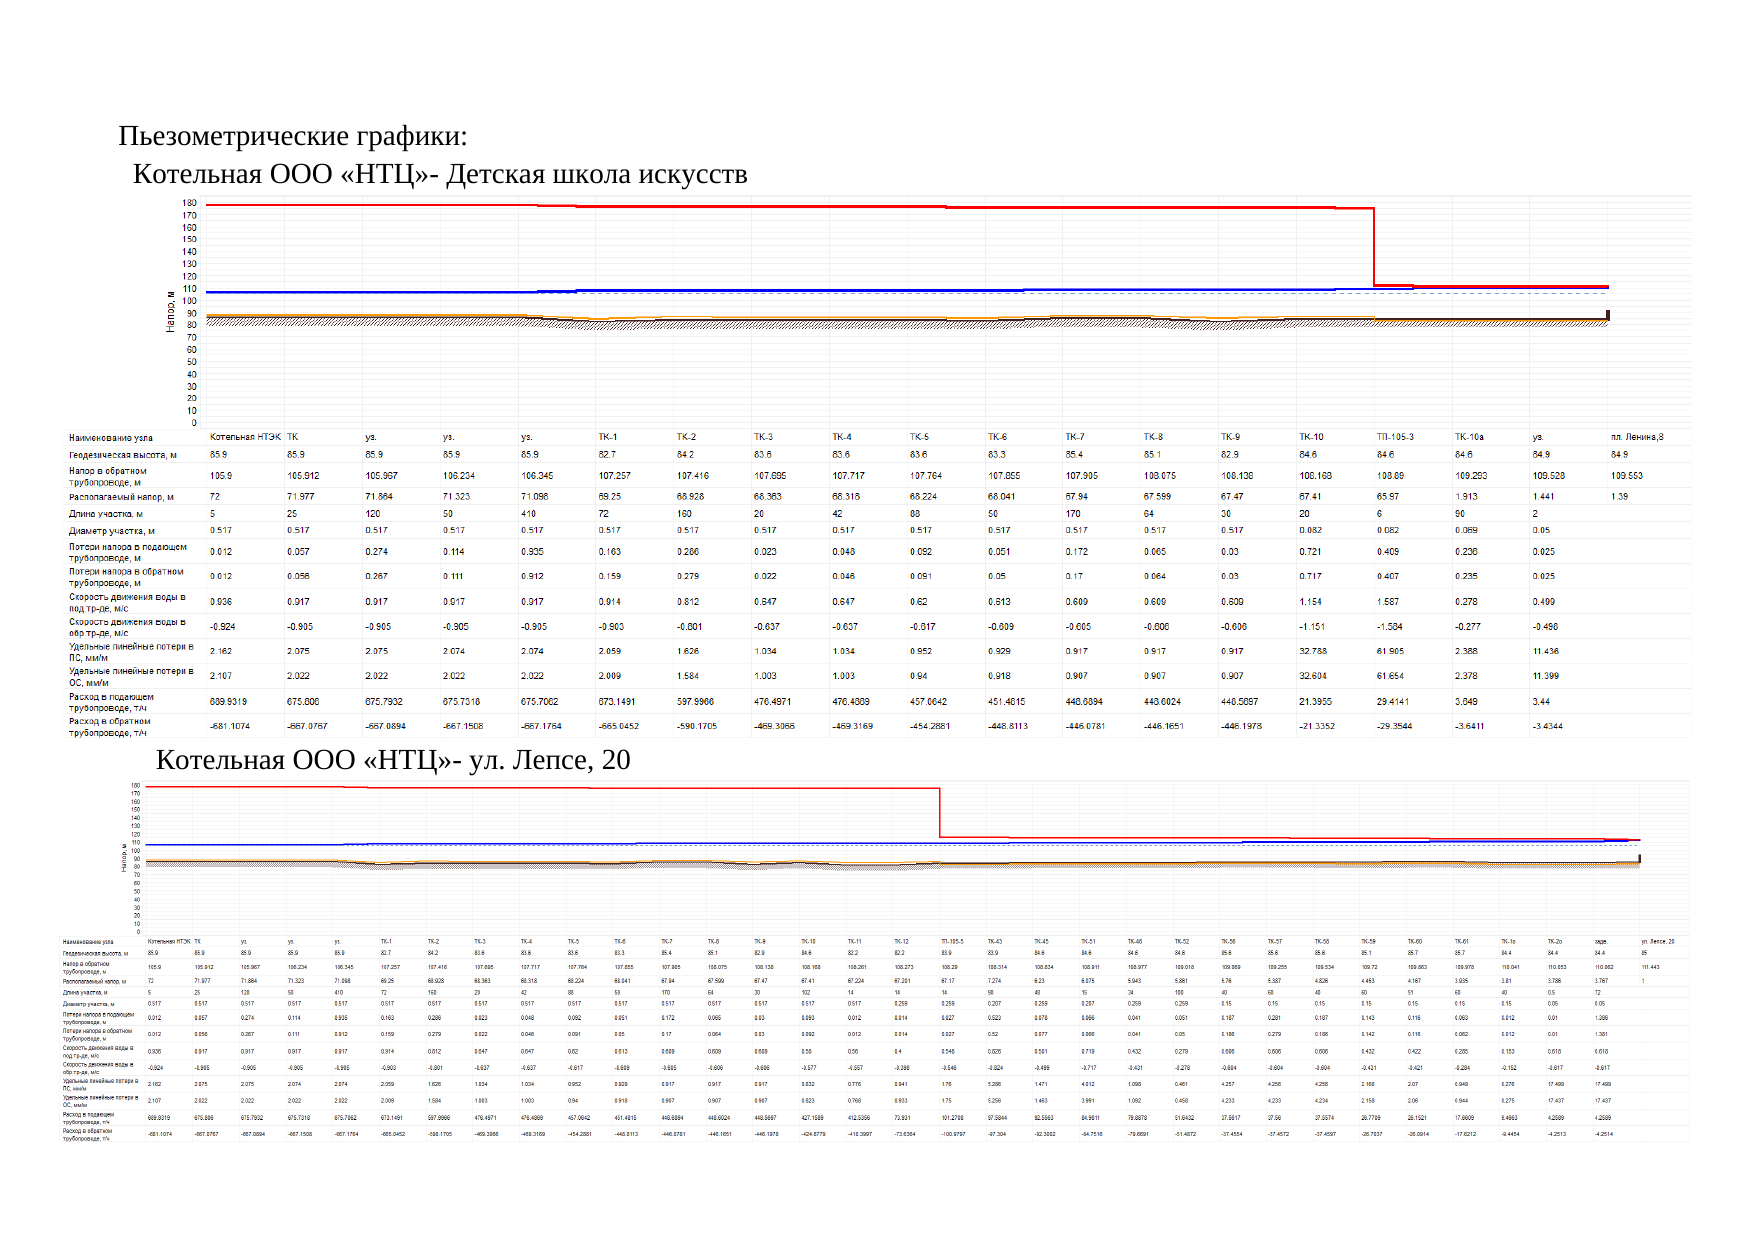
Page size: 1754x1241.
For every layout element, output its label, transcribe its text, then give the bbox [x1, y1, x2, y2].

text Пьезометрические графики: [59, 118, 1695, 152]
picture [59, 780, 1690, 1142]
text Котельная ООО «НТЦ»- Детская школа искусств [59, 157, 1695, 190]
picture [62, 195, 1692, 738]
text Котельная ООО «НТЦ»- ул. Лепсе, 20 [156, 742, 1695, 775]
